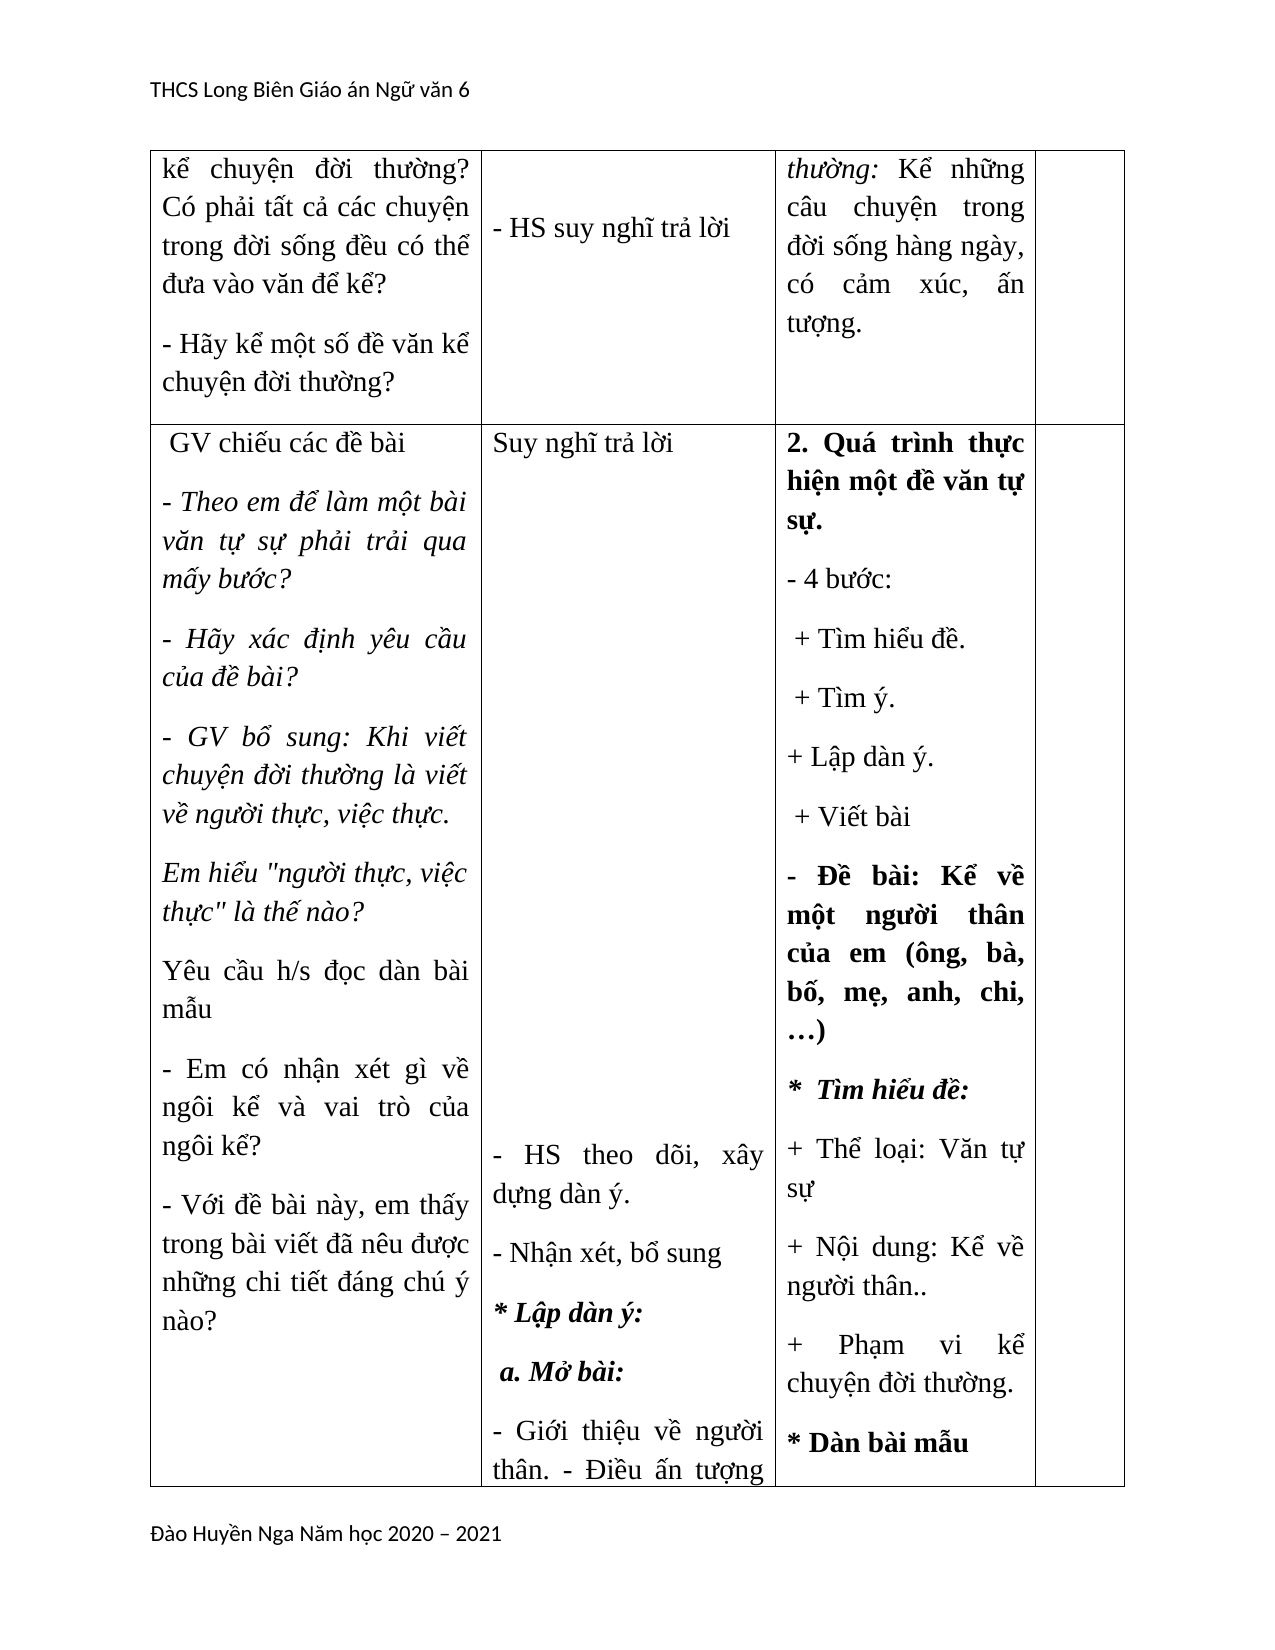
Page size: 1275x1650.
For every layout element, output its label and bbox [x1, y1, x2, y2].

table_cell [151, 151, 481, 424]
table_cell [482, 425, 775, 1486]
table_cell [482, 151, 775, 424]
table_cell [151, 425, 481, 1486]
table_cell [1036, 151, 1124, 424]
table_cell [776, 425, 1035, 1486]
table_cell [1036, 425, 1124, 1486]
table_cell [776, 151, 1035, 424]
